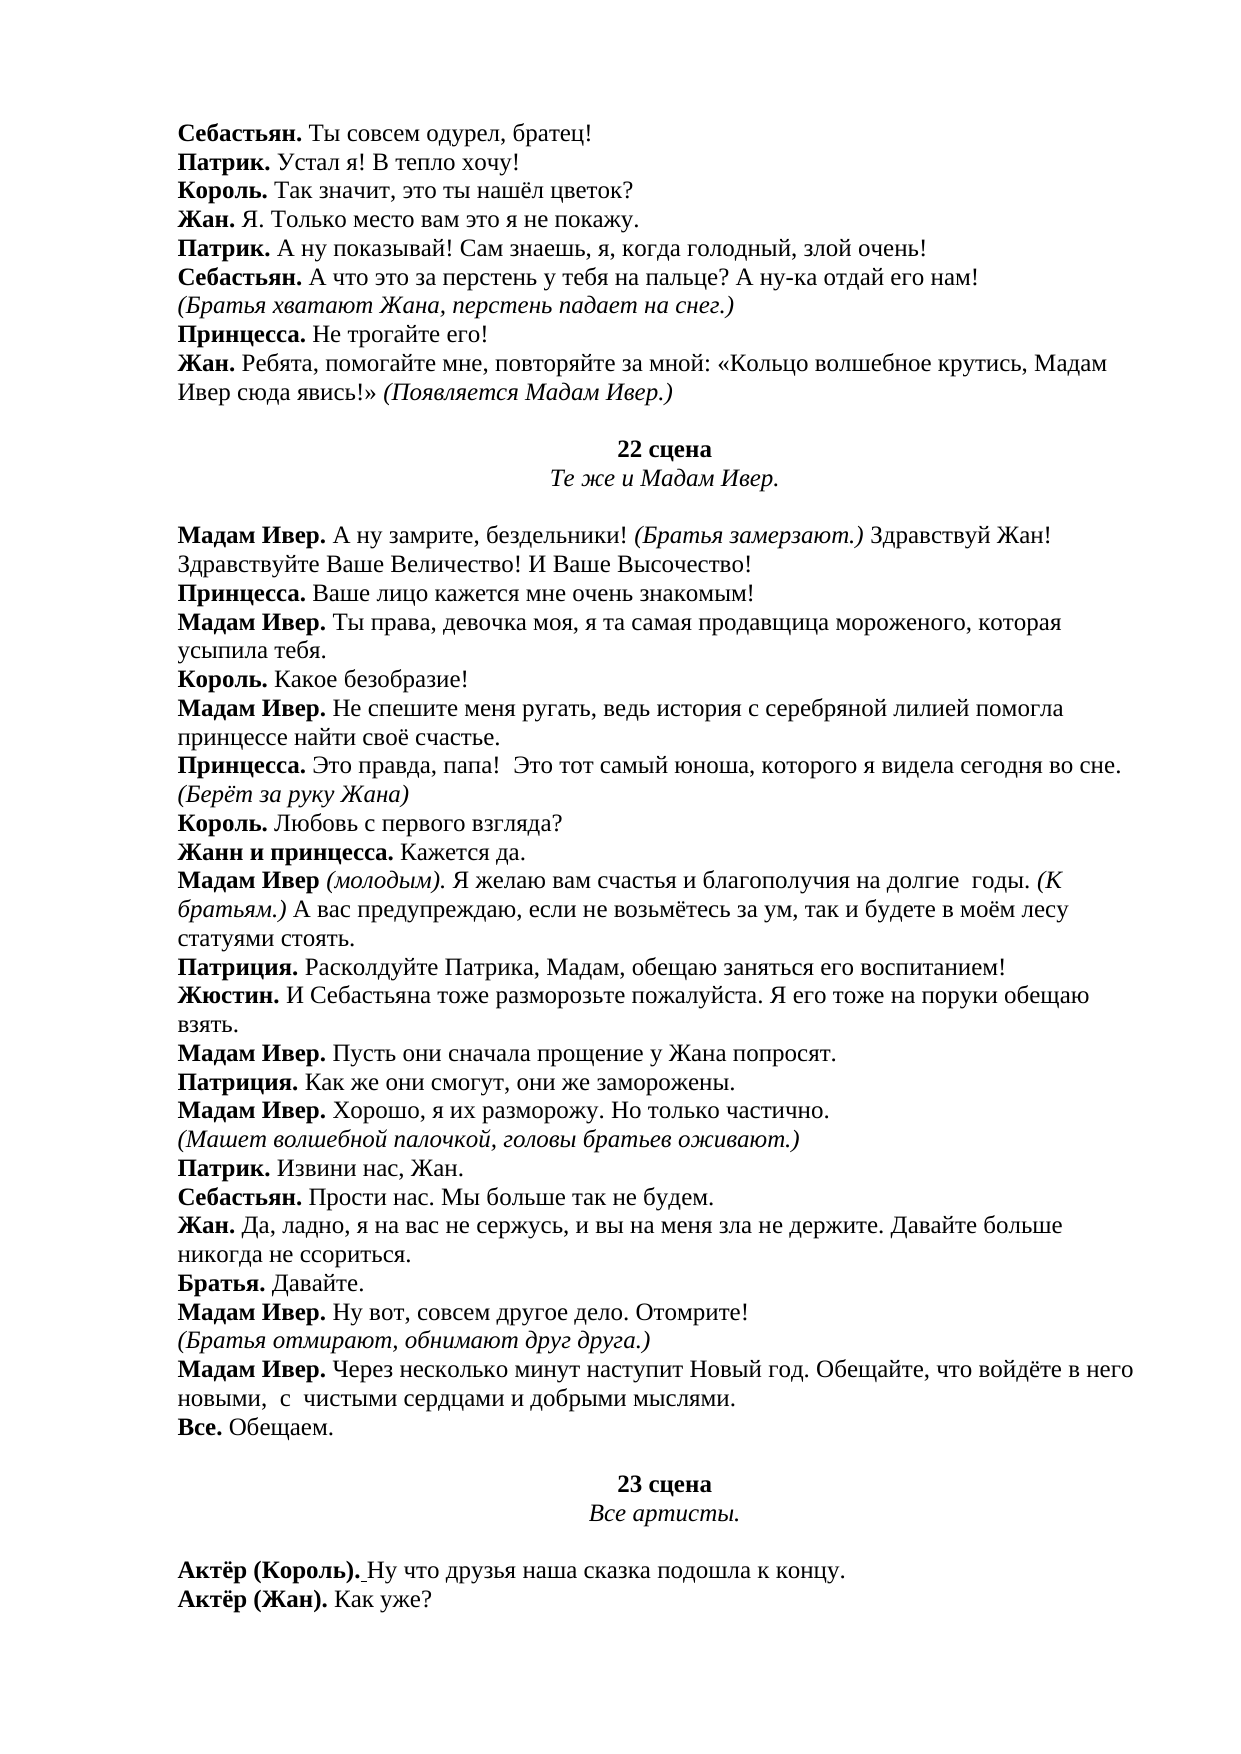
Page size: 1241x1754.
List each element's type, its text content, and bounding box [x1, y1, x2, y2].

text (Братья хватают Жана, перстень падает на снег.) [177, 291, 1152, 319]
text Мадам Ивер. Пусть они сначала прощение у Жана попросят. [177, 1038, 1152, 1067]
text Братья. Давайте. [177, 1268, 1152, 1297]
text Себастьян. А что это за перстень у тебя на пальце? А ну-ка отдай его нам! [177, 262, 1152, 291]
text Патрик. А ну показывай! Сам знаешь, я, когда голодный, злой очень! [177, 233, 1152, 262]
text (Братья отмирают, обнимают друг друга.) [177, 1326, 1152, 1354]
text Актёр (Король). Ну что друзья наша сказка подошла к концу. [177, 1556, 1152, 1584]
text Король. Так значит, это ты нашёл цветок? [177, 176, 1152, 204]
text Патрик. Извини нас, Жан. [177, 1153, 1152, 1182]
text Те же и Мадам Ивер. [177, 463, 1152, 492]
text Себастьян. Ты совсем одурел, братец! [177, 118, 1152, 147]
text Жанн и принцесса. Кажется да. [177, 837, 1152, 866]
text Мадам Ивер. Ты права, девочка моя, я та самая продавщица мороженого, которая усыпила тебя. [177, 607, 1152, 664]
text Жан. Я. Только место вам это я не покажу. [177, 204, 1152, 233]
text Мадам Ивер. А ну замрите, бездельники! (Братья замерзают.) Здравствуй Жан! Здравствуйте Ваше Величество! И Ваше Высочество! [177, 521, 1152, 578]
text Все артисты. [177, 1498, 1152, 1527]
text Мадам Ивер. Хорошо, я их разморожу. Но только частично. [177, 1096, 1152, 1124]
text Король. Любовь с первого взгляда? [177, 808, 1152, 837]
text Патрик. Устал я! В тепло хочу! [177, 147, 1152, 176]
text Актёр (Жан). Как уже? [177, 1584, 1152, 1613]
text (Машет волшебной палочкой, головы братьев оживают.) [177, 1124, 1152, 1153]
text 23 сцена [177, 1469, 1152, 1498]
text Жан. Ребята, помогайте мне, повторяйте за мной: «Кольцо волшебное крутись, Мадам Ивер сюда явись!» (Появляется Мадам Ивер.) [177, 348, 1152, 406]
text Себастьян. Прости нас. Мы больше так не будем. [177, 1182, 1152, 1211]
text Принцесса. Это правда, папа! Это тот самый юноша, которого я видела сегодня во сне. (Берёт за руку Жана) [177, 751, 1152, 808]
text 22 сцена [177, 434, 1152, 463]
text Патриция. Как же они смогут, они же заморожены. [177, 1067, 1152, 1096]
text Принцесса. Ваше лицо кажется мне очень знакомым! [177, 578, 1152, 607]
text Все. Обещаем. [177, 1412, 1152, 1441]
text Мадам Ивер. Ну вот, совсем другое дело. Отомрите! [177, 1297, 1152, 1326]
text Жан. Да, ладно, я на вас не сержусь, и вы на меня зла не держите. Давайте больше никогда не ссориться. [177, 1211, 1152, 1268]
text Мадам Ивер. Через несколько минут наступит Новый год. Обещайте, что войдёте в него новыми, с чистыми сердцами и добрыми мыслями. [177, 1354, 1152, 1412]
text Патриция. Расколдуйте Патрика, Мадам, обещаю заняться его воспитанием! [177, 952, 1152, 981]
text Жюстин. И Себастьяна тоже разморозьте пожалуйста. Я его тоже на поруки обещаю взять. [177, 981, 1152, 1038]
text Мадам Ивер. Не спешите меня ругать, ведь история с серебряной лилией помогла принцессе найти своё счастье. [177, 693, 1152, 751]
text Принцесса. Не трогайте его! [177, 319, 1152, 348]
text Король. Какое безобразие! [177, 664, 1152, 693]
text Мадам Ивер (молодым). Я желаю вам счастья и благополучия на долгие годы. (К братьям.) А вас предупреждаю, если не возьмётесь за ум, так и будете в моём лесу статуями стоять. [177, 866, 1152, 952]
